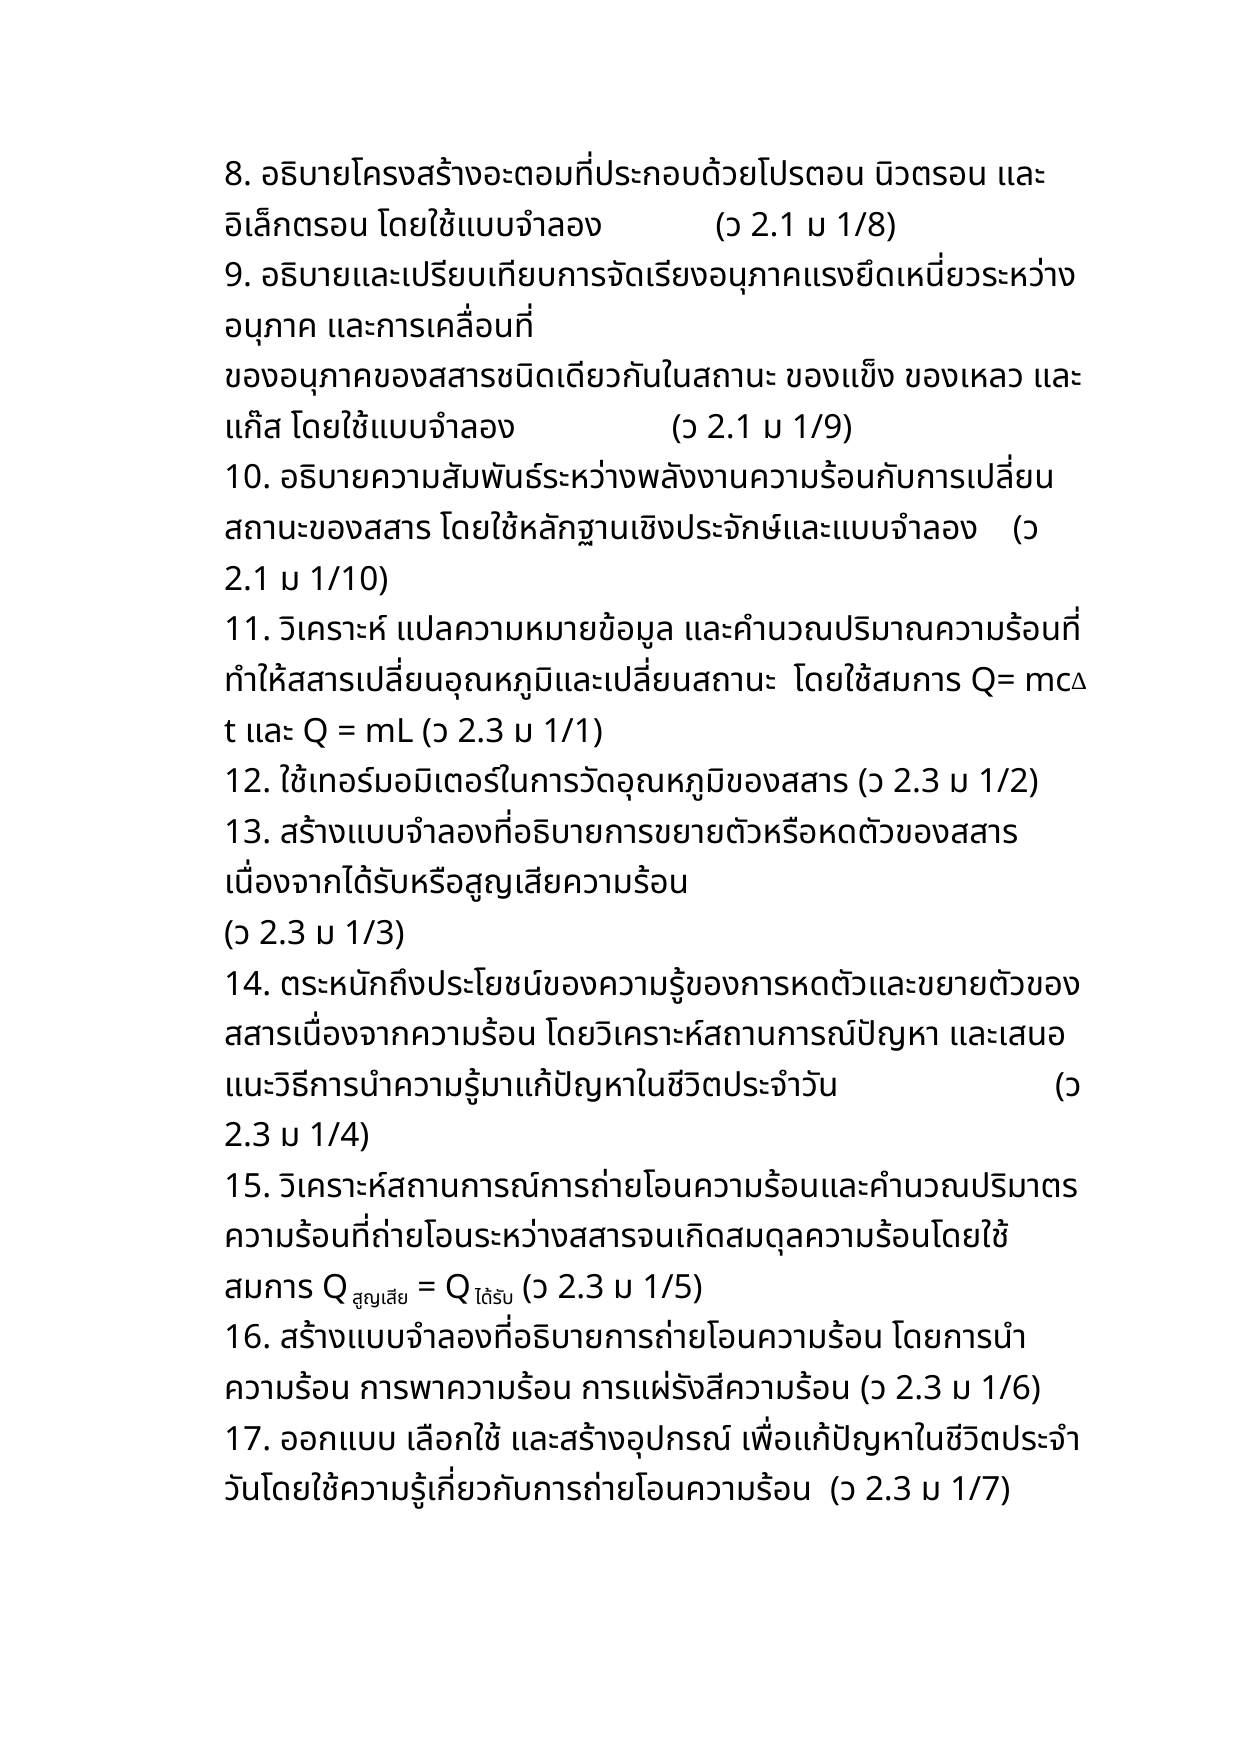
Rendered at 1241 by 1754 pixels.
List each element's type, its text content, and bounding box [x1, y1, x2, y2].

text 10. อธิบายความสัมพันธ์ระหว่างพลังงานความร้อนกับการเปลี่ยนสถานะของสสาร โดยใช้หลักฐานเชิงประจักษ์และแบบจําลอง (ว 2.1 ม 1/10) [224, 453, 1090, 605]
text ของอนุภาคของสสารชนิดเดียวกันในสถานะ ของแข็ง ของเหลว และแก๊ส โดยใช้แบบจําลอง (ว 2.1 ม 1/9) [224, 352, 1090, 453]
text (ว 2.3 ม 1/3) [224, 909, 1090, 959]
text 17. ออกแบบ เลือกใช้ และสร้างอุปกรณ์ เพื่อแก้ปัญหาในชีวิตประจำวันโดยใช้ความรู้เกี่ยวกับการถ่ายโอนความร้อน (ว 2.3 ม 1/7) [224, 1414, 1090, 1516]
text 11. วิเคราะห์ แปลความหมายข้อมูล และคำนวณปริมาณความร้อนที่ทำให้สสารเปลี่ยนอุณหภูมิและเปลี่ยนสถานะ โดยใช้สมการ Q= mct และ Q = mL (ว 2.3 ม 1/1) [224, 605, 1090, 757]
text 16. สร้างแบบจำลองที่อธิบายการถ่ายโอนความร้อน โดยการนำความร้อน การพาความร้อน การแผ่รังสีความร้อน (ว 2.3 ม 1/6) [224, 1313, 1090, 1414]
text 9. อธิบายและเปรียบเทียบการจัดเรียงอนุภาคแรงยึดเหนี่ยวระหว่างอนุภาค และการเคลื่อนที่ [224, 251, 1090, 352]
text 15. วิเคราะห์สถานการณ์การถ่ายโอนความร้อนและคำนวณปริมาตรความร้อนที่ถ่ายโอนระหว่างสสารจนเกิดสมดุลความร้อนโดยใช้ สมการ Qสูญเสีย = Qได้รับ (ว 2.3 ม 1/5) [224, 1162, 1090, 1313]
text 13. สร้างแบบจำลองที่อธิบายการขยายตัวหรือหดตัวของสสารเนื่องจากได้รับหรือสูญเสียความร้อน [224, 808, 1090, 909]
text 14. ตระหนักถึงประโยชน์ของความรู้ของการหดตัวและขยายตัวของสสารเนื่องจากความร้อน โดยวิเคราะห์สถานการณ์ปัญหา และเสนอแนะวิธีการนำความรู้มาแก้ปัญหาในชีวิตประจำวัน (ว 2.3 ม 1/4) [224, 959, 1090, 1162]
text 12. ใช้เทอร์มอมิเตอร์ในการวัดอุณหภูมิของสสาร (ว 2.3 ม 1/2) [224, 757, 1090, 808]
text 8. อธิบายโครงสร้างอะตอมที่ประกอบด้วยโปรตอน นิวตรอน และอิเล็กตรอน โดยใช้แบบจําลอง (ว 2.1 ม 1/8) [224, 150, 1090, 251]
